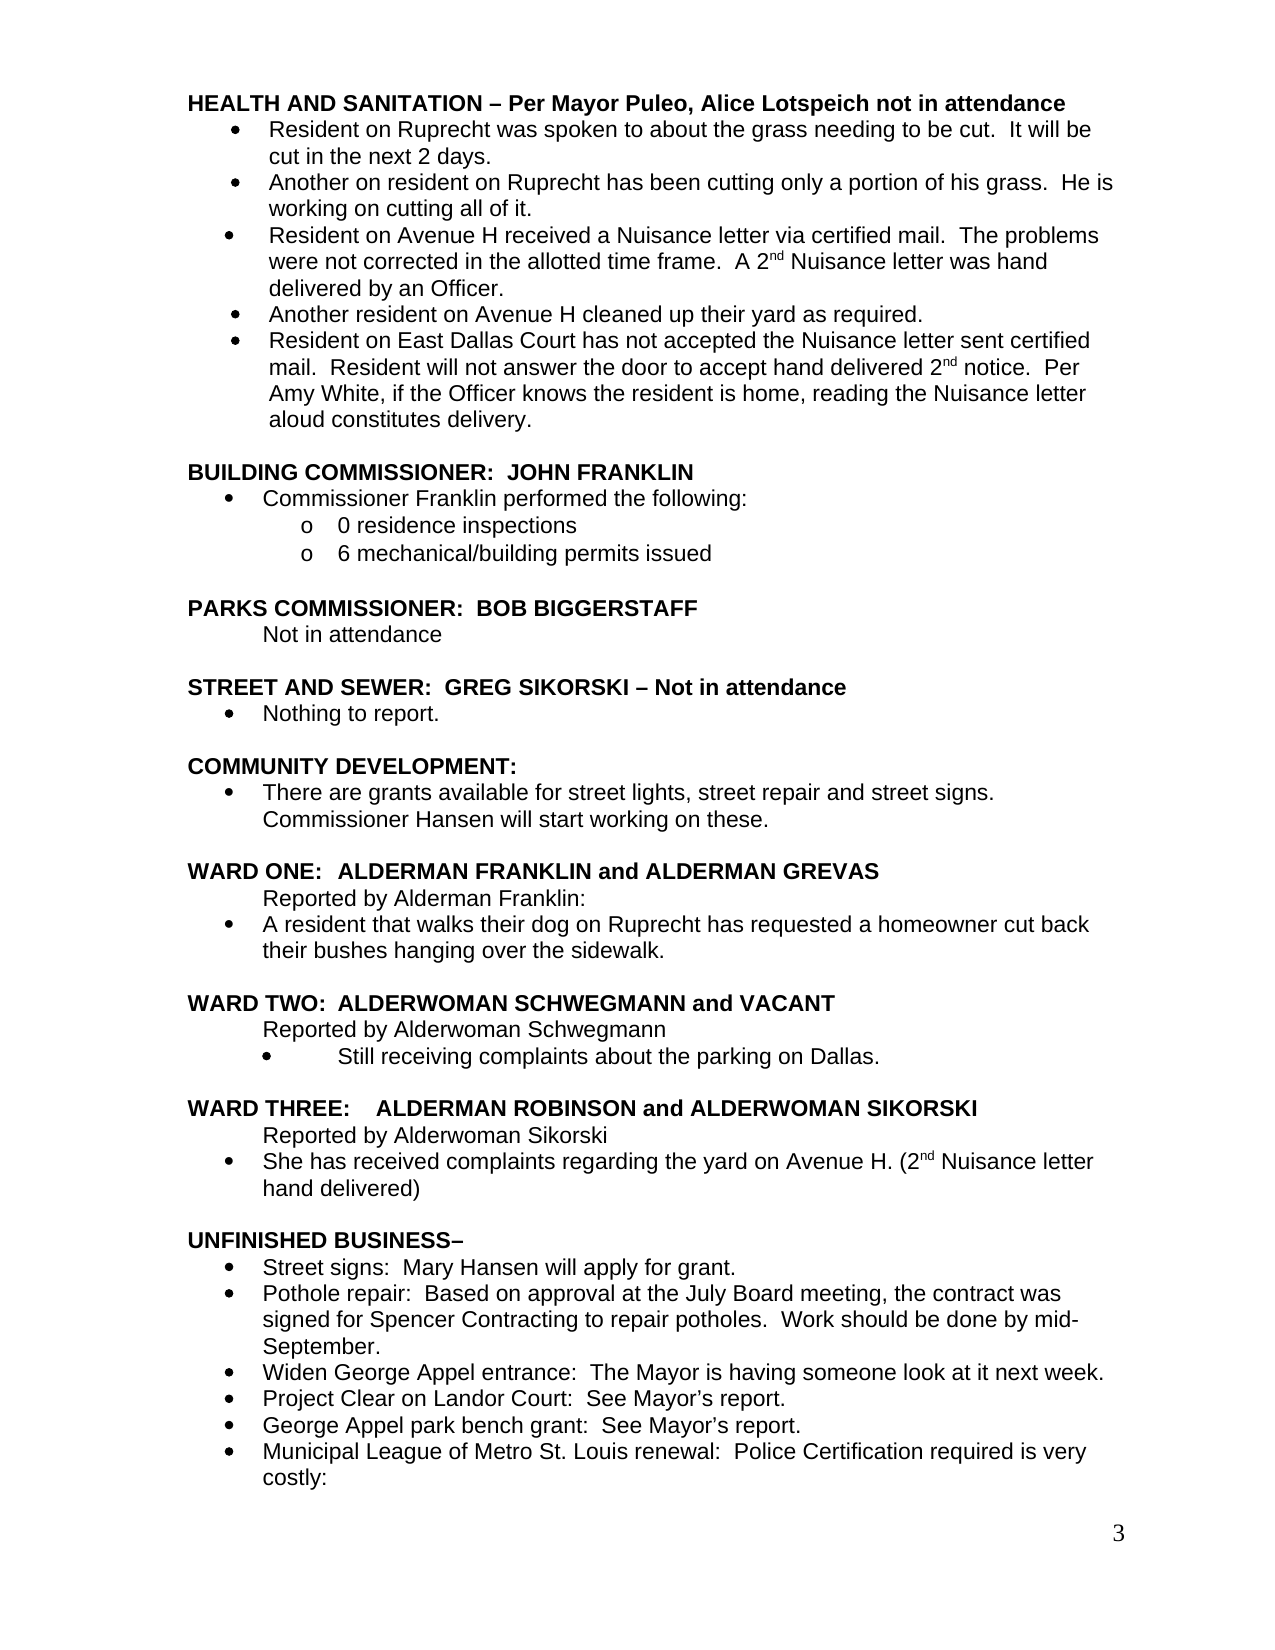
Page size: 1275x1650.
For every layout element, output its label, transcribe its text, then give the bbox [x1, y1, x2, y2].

list A resident that walks their dog on Ruprecht has requested a homeowner cut back their bushes hanging over the sidewalk. [225, 911, 1125, 964]
text Reported by Alderman Franklin: [262, 884, 1125, 911]
list 6 mechanical/building permits issued [300, 540, 1125, 568]
text Not in attendance [187, 621, 1125, 647]
list BUILDING COMMISSIONER: JOHN FRANKLIN [187, 459, 1125, 485]
list Municipal League of Metro St. Louis renewal: Police Certification required is very costly: [225, 1438, 1125, 1491]
list Still receiving complaints about the parking on Dallas. [262, 1043, 1125, 1069]
list Resident on Ruprecht was spoken to about the grass needing to be cut. It will be cut in the next 2 days. [231, 116, 1125, 169]
list George Appel park bench grant: See Mayor’s report. [225, 1412, 1125, 1438]
list Reported by Alderwoman Schwegmann [262, 1016, 1125, 1043]
text COMMUNITY DEVELOPMENT: [187, 753, 1125, 779]
text PARKS COMMISSIONER: BOB BIGGERSTAFF [187, 595, 1125, 621]
list Another on resident on Ruprecht has been cutting only a portion of his grass. He is working on cutting all of it. [231, 169, 1125, 222]
text STREET AND SEWER: GREG SIKORSKI – Not in attendance [187, 674, 1125, 700]
list Project Clear on Landor Court: See Mayor’s report. [225, 1385, 1125, 1412]
text HEALTH AND SANITATION – Per Mayor Puleo, Alice Lotspeich not in attendance [187, 90, 1125, 116]
list Resident on Avenue H received a Nuisance letter via certified mail. The problems were not corrected in the allotted time frame. A 2nd Nuisance letter was hand delivered by an Officer. [225, 222, 1125, 301]
text WARD TWO: ALDERWOMAN SCHWEGMANN and VACANT [187, 990, 1125, 1016]
text UNFINISHED BUSINESS– [187, 1227, 1125, 1253]
list Commissioner Franklin performed the following: [225, 485, 1125, 512]
text WARD THREE: ALDERMAN ROBINSON and ALDERWOMAN SIKORSKI [187, 1095, 1125, 1122]
list Widen George Appel entrance: The Mayor is having someone look at it next week. [225, 1359, 1125, 1385]
list Pothole repair: Based on approval at the July Board meeting, the contract was signed for Spencer Contracting to repair potholes. Work should be done by mid-September. [225, 1280, 1125, 1359]
list Another resident on Avenue H cleaned up their yard as required. [231, 301, 1125, 327]
list She has received complaints regarding the yard on Avenue H. (2nd Nuisance letter hand delivered) [225, 1148, 1125, 1201]
list Street signs: Mary Hansen will apply for grant. [225, 1253, 1125, 1280]
list Resident on East Dallas Court has not accepted the Nuisance letter sent certified mail. Resident will not answer the door to accept hand delivered 2nd notice. Per Amy White, if the Officer knows the resident is home, reading the Nuisance letter aloud constitutes delivery. [231, 327, 1125, 433]
text WARD ONE: ALDERMAN FRANKLIN and ALDERMAN GREVAS [187, 858, 1125, 884]
list 0 residence inspections [300, 512, 1125, 540]
list There are grants available for street lights, street repair and street signs. Commissioner Hansen will start working on these. [225, 779, 1125, 832]
text Reported by Alderwoman Sikorski [187, 1122, 1125, 1148]
list Nothing to report. [225, 700, 1125, 726]
